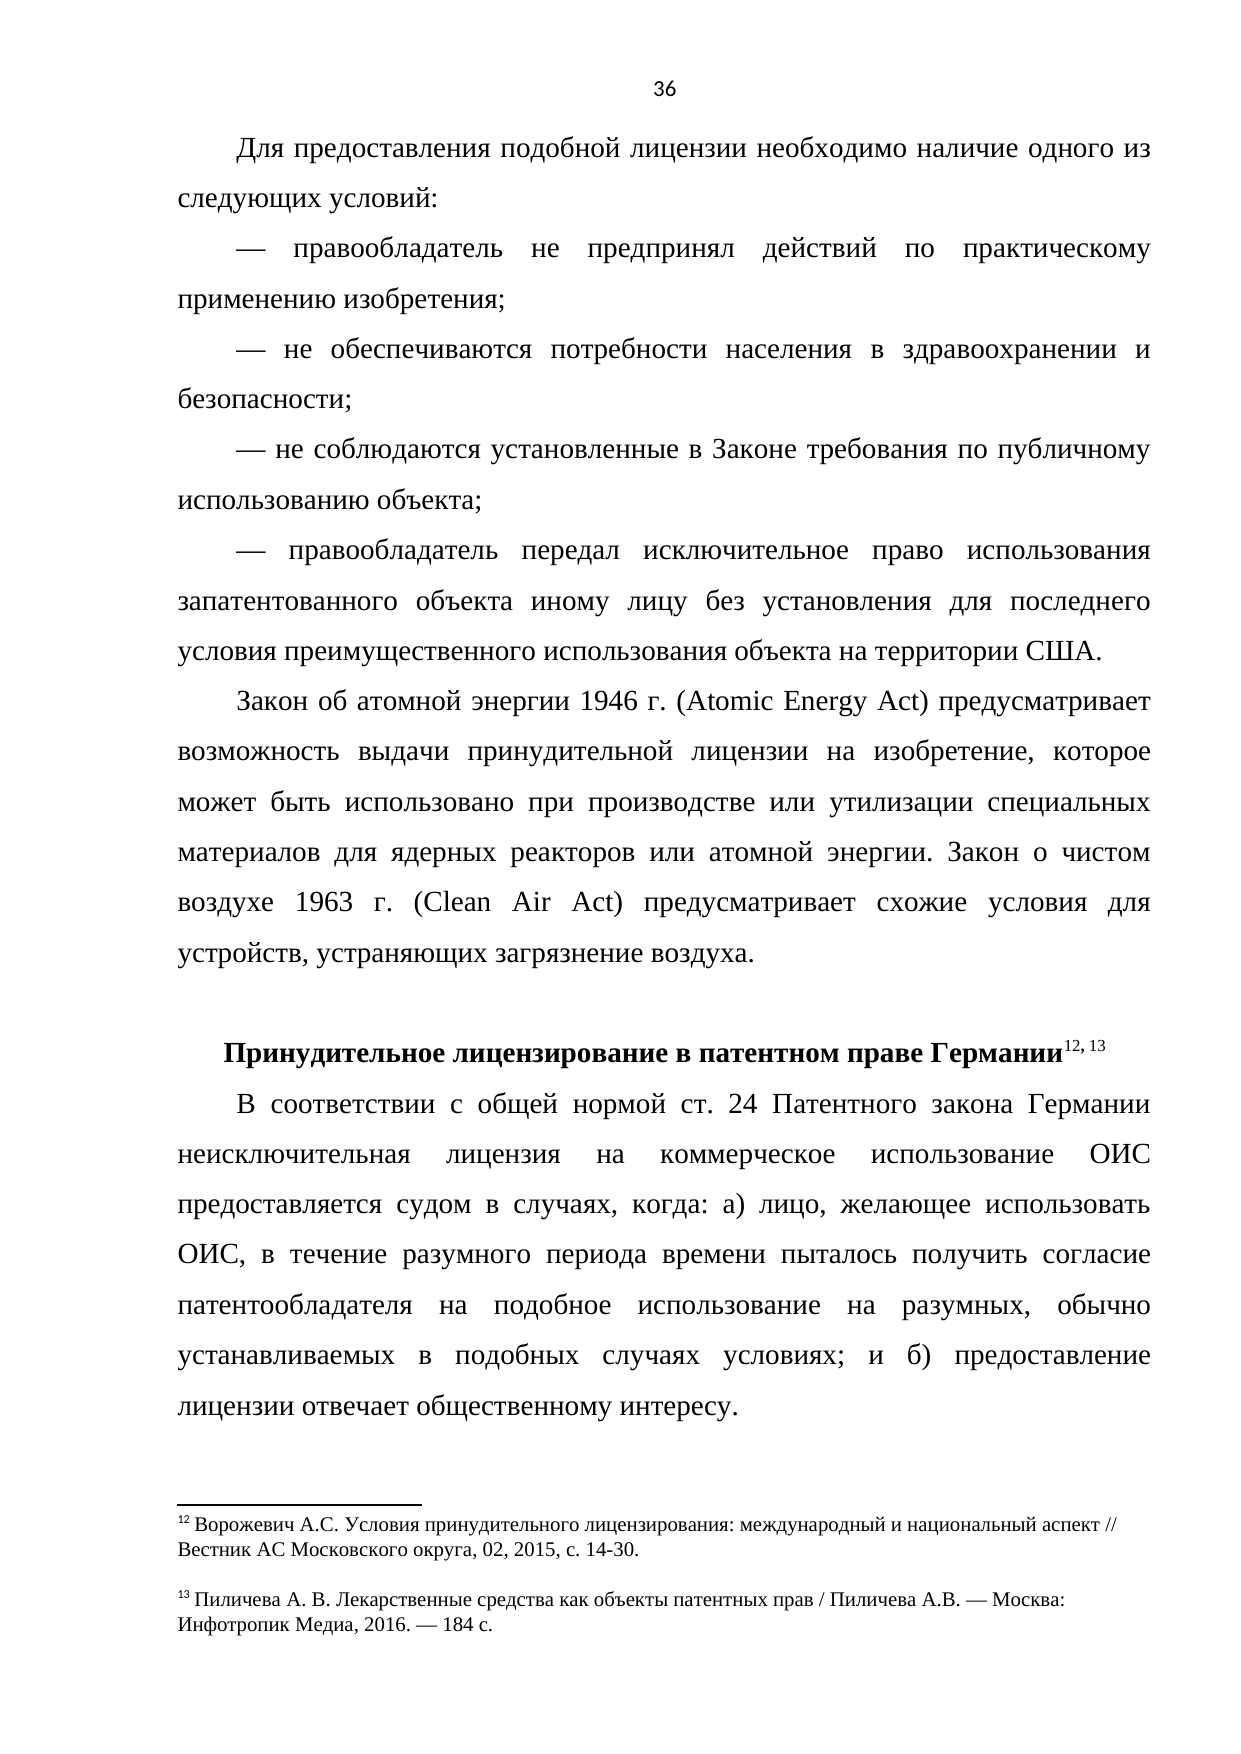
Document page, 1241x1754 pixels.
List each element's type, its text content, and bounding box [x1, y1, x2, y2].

text Для предоставления подобной лицензии необходимо наличие одного из следующих условий: [177, 130, 1152, 214]
text — не соблюдаются установленные в Законе требования по публичному использованию объекта; [177, 432, 1152, 516]
text Принудительное лицензирование в патентном праве Германии, [177, 1035, 1152, 1069]
text — правообладатель передал исключительное право использования запатентованного объекта иному лицу без установления для последнего условия преимущественного использования объекта на территории США. [177, 532, 1152, 666]
text — правообладатель не предпринял действий по практическому применению изобретения; [177, 230, 1152, 314]
text — не обеспечиваются потребности населения в здравоохранении и безопасности; [177, 331, 1152, 415]
text Закон об атомной энергии 1946 г. (Atomic Energy Act) предусматривает возможность выдачи принудительной лицензии на изобретение, которое может быть использовано при производстве или утилизации специальных материалов для ядерных реакторов или атомной энергии. Закон о чистом воздухе 1963 г. (Clean Air Act) предусматривает схожие условия для устройств, устраняющих загрязнение воздуха. [177, 683, 1152, 968]
text В соответствии с общей нормой ст. 24 Патентного закона Германии неисключительная лицензия на коммерческое использование ОИС предоставляется судом в случаях, когда: а) лицо, желающее использовать ОИС, в течение разумного периода времени пыталось получить согласие патентообладателя на подобное использование на разумных, обычно устанавливаемых в подобных случаях условиях; и б) предоставление лицензии отвечает общественному интересу. [177, 1086, 1152, 1421]
